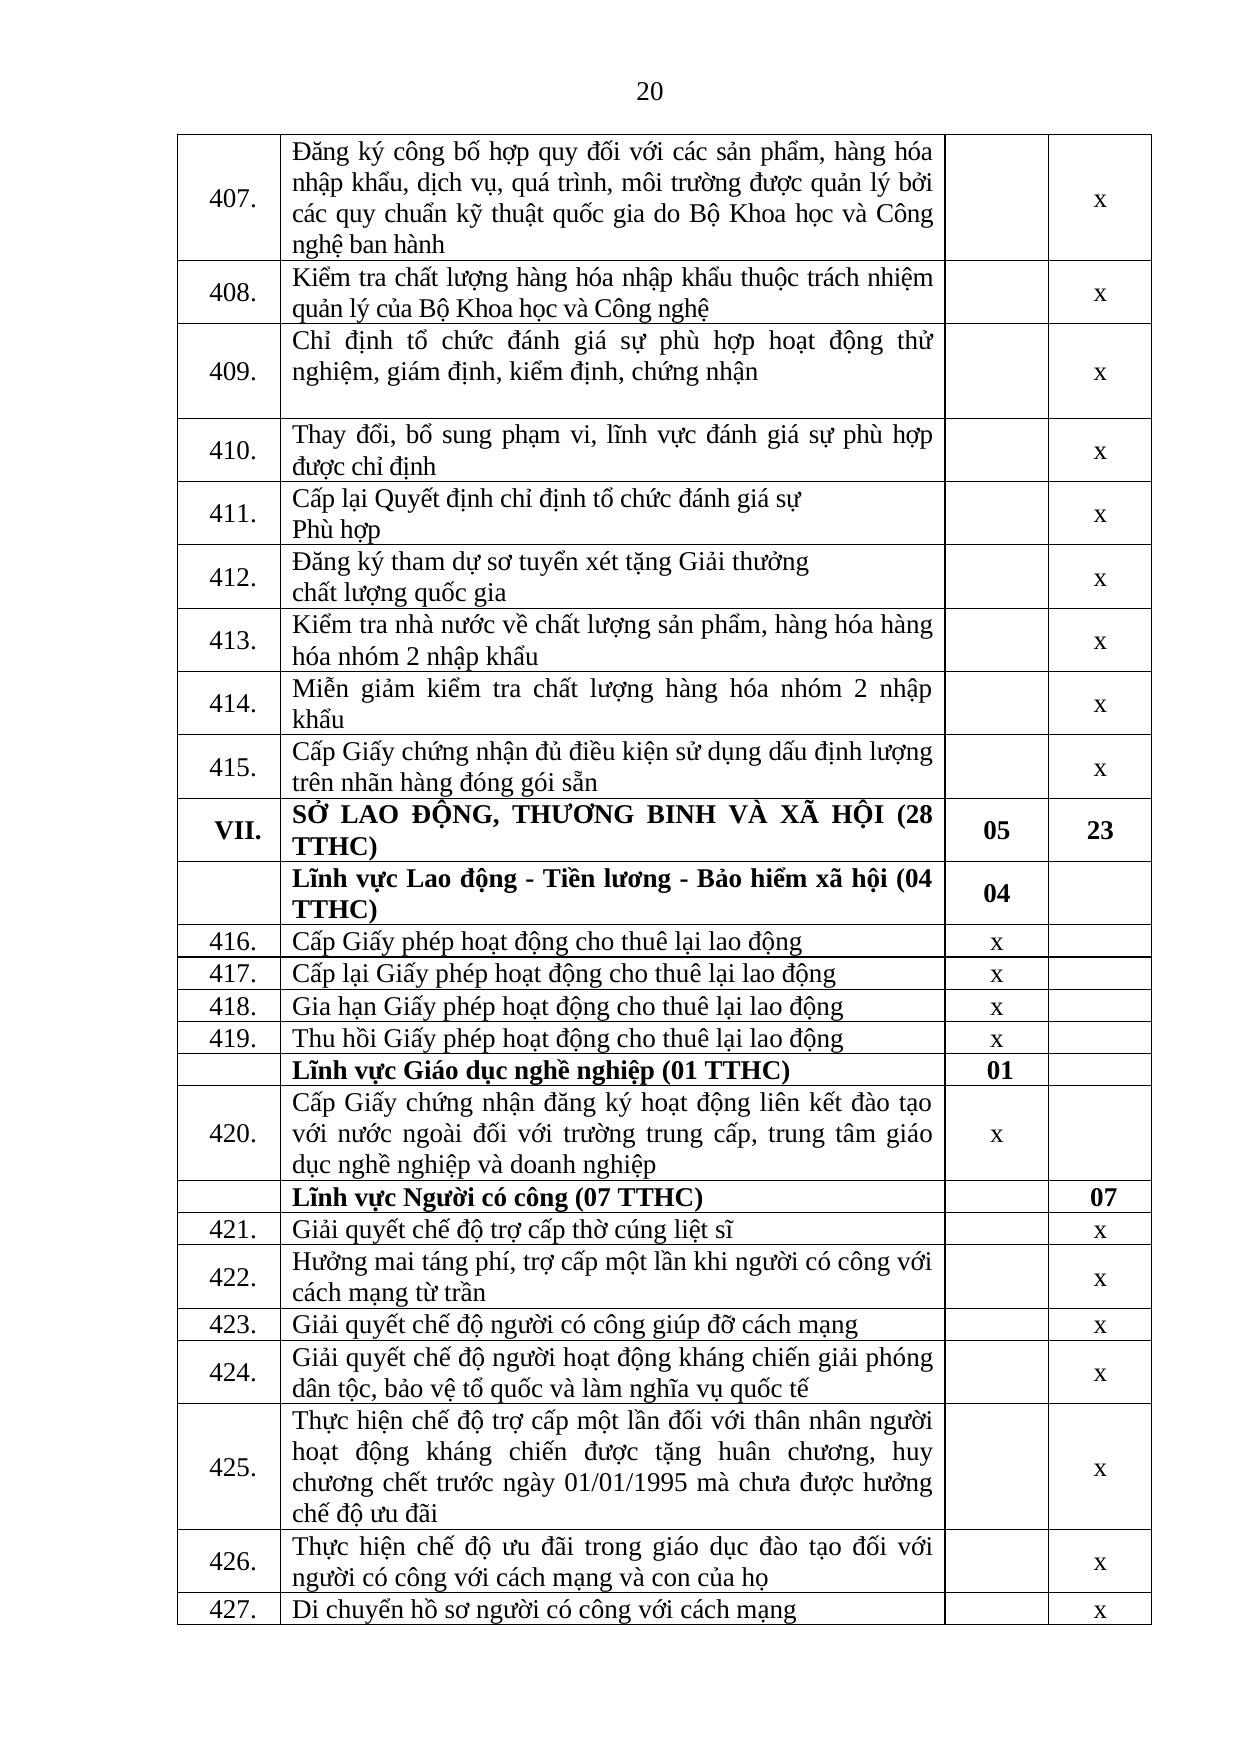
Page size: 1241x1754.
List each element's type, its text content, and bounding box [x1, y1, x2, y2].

table_cell Hưởng mai táng phí, trợ cấp một lần khi người có công với cách mạng từ trần [281, 1245, 944, 1307]
table_cell [178, 735, 280, 798]
table_cell [178, 482, 280, 544]
table_cell x [1049, 324, 1151, 418]
table_cell Cấp Giấy phép hoạt động cho thuê lại lao động [281, 925, 944, 956]
table_cell [178, 1086, 280, 1180]
table_cell x [1049, 545, 1151, 608]
table_cell [178, 1054, 280, 1085]
table_cell [178, 1022, 280, 1053]
table_cell [946, 324, 1048, 418]
table_cell [946, 609, 1048, 671]
table_cell x [1049, 1213, 1151, 1244]
table_cell Cấp Giấy chứng nhận đủ điều kiện sử dụng dấu định lượng trên nhãn hàng đóng gói sẵn [281, 735, 944, 798]
table_cell Giải quyết chế độ người hoạt động kháng chiến giải phóng dân tộc, bảo vệ tổ quốc và làm nghĩa vụ quốc tế [281, 1341, 944, 1403]
table_cell [178, 419, 280, 481]
table_cell [178, 1341, 280, 1403]
table_cell Gia hạn Giấy phép hoạt động cho thuê lại lao động [281, 990, 944, 1021]
table_cell [178, 925, 280, 956]
table_cell x [1049, 1593, 1151, 1624]
table_cell x [1049, 1341, 1151, 1403]
table_cell [946, 135, 1048, 260]
table_cell Đăng ký tham dự sơ tuyển xét tặng Giải thưởng chất lượng quốc gia [281, 545, 944, 608]
table_cell [946, 1404, 1048, 1528]
table_cell [946, 482, 1048, 544]
table_cell [946, 261, 1048, 323]
table_cell x [1049, 609, 1151, 671]
table_cell [178, 672, 280, 734]
table_cell Cấp Giấy chứng nhận đăng ký hoạt động liên kết đào tạo với nước ngoài đối với trường trung cấp, trung tâm giáo dục nghề nghiệp và doanh nghiệp [281, 1086, 944, 1180]
table_cell SỞ LAO ĐỘNG, THƯƠNG BINH VÀ XÃ HỘI (28 TTHC) [281, 799, 944, 861]
table_cell x [946, 925, 1048, 956]
table_cell Miễn giảm kiểm tra chất lượng hàng hóa nhóm 2 nhập khẩu [281, 672, 944, 734]
table_cell Giải quyết chế độ trợ cấp thờ cúng liệt sĩ [281, 1213, 944, 1244]
table_cell Lĩnh vực Giáo dục nghề nghiệp (01 TTHC) [281, 1054, 944, 1085]
table_cell Kiểm tra chất lượng hàng hóa nhập khẩu thuộc trách nhiệm quản lý của Bộ Khoa học và Công nghệ [281, 261, 944, 323]
table_cell x [1049, 261, 1151, 323]
table_cell Thực hiện chế độ ưu đãi trong giáo dục đào tạo đối với người có công với cách mạng và con của họ [281, 1530, 944, 1592]
table_cell Thực hiện chế độ trợ cấp một lần đối với thân nhân người hoạt động kháng chiến được tặng huân chương, huy chương chết trước ngày 01/01/1995 mà chưa được hưởng chế độ ưu đãi [281, 1404, 944, 1528]
table_cell Chỉ định tổ chức đánh giá sự phù hợp hoạt động thử nghiệm, giám định, kiểm định, chứng nhận [281, 324, 944, 418]
table_cell [1049, 1054, 1151, 1085]
table_cell [946, 1593, 1048, 1624]
table_cell [178, 135, 280, 260]
table_cell x [1049, 135, 1151, 260]
table_cell [178, 609, 280, 671]
table_cell x [946, 990, 1048, 1021]
table_cell x [1049, 735, 1151, 798]
table_cell x [946, 958, 1048, 989]
table_cell [178, 1181, 280, 1212]
table_cell x [1049, 1404, 1151, 1528]
table_cell [178, 958, 280, 989]
table_cell [946, 1530, 1048, 1592]
table_cell 07 [1049, 1181, 1151, 1212]
table_cell x [946, 1086, 1048, 1180]
table_cell Kiểm tra nhà nước về chất lượng sản phẩm, hàng hóa hàng hóa nhóm 2 nhập khẩu [281, 609, 944, 671]
table_cell [178, 862, 280, 924]
table_cell [178, 1404, 280, 1528]
table_cell [178, 1530, 280, 1592]
table_cell [178, 1593, 280, 1624]
table_cell 23 [1049, 799, 1151, 861]
table_cell [178, 1309, 280, 1339]
table_cell x [1049, 672, 1151, 734]
table_cell x [1049, 419, 1151, 481]
table_cell x [1049, 1309, 1151, 1339]
table_cell [946, 419, 1048, 481]
table_cell Di chuyển hồ sơ người có công với cách mạng [281, 1593, 944, 1624]
table_cell Cấp lại Quyết định chỉ định tổ chức đánh giá sự Phù hợp [281, 482, 944, 544]
table_cell [1049, 925, 1151, 956]
table_cell [1049, 958, 1151, 989]
table_cell Lĩnh vực Lao động - Tiền lương - Bảo hiểm xã hội (04 TTHC) [281, 862, 944, 924]
table_cell Lĩnh vực Người có công (07 TTHC) [281, 1181, 944, 1212]
table_cell [946, 1341, 1048, 1403]
table_cell 04 [946, 862, 1048, 924]
table_cell x [1049, 482, 1151, 544]
table_cell VII. [178, 799, 280, 861]
table_cell [1049, 990, 1151, 1021]
table_cell x [1049, 1245, 1151, 1307]
table_cell [1049, 1086, 1151, 1180]
table_cell x [1049, 1530, 1151, 1592]
table_cell [946, 1309, 1048, 1339]
table_cell [178, 1213, 280, 1244]
table_cell [178, 990, 280, 1021]
table_cell [946, 1245, 1048, 1307]
table_cell 05 [946, 799, 1048, 861]
table_cell [946, 735, 1048, 798]
table_cell [1049, 1022, 1151, 1053]
table_cell [946, 545, 1048, 608]
table_cell Giải quyết chế độ người có công giúp đỡ cách mạng [281, 1309, 944, 1339]
table_cell [946, 1213, 1048, 1244]
table_cell [946, 672, 1048, 734]
table_cell [1049, 862, 1151, 924]
table_cell Thu hồi Giấy phép hoạt động cho thuê lại lao động [281, 1022, 944, 1053]
table_cell [946, 1181, 1048, 1212]
table_cell Đăng ký công bố hợp quy đối với các sản phẩm, hàng hóa nhập khẩu, dịch vụ, quá trình, môi trường được quản lý bởi các quy chuẩn kỹ thuật quốc gia do Bộ Khoa học và Công nghệ ban hành [281, 135, 944, 260]
table_cell Cấp lại Giấy phép hoạt động cho thuê lại lao động [281, 958, 944, 989]
table_cell [178, 324, 280, 418]
table_cell 01 [946, 1054, 1048, 1085]
table_cell [178, 1245, 280, 1307]
table_cell Thay đổi, bổ sung phạm vi, lĩnh vực đánh giá sự phù hợp được chỉ định [281, 419, 944, 481]
table_cell x [946, 1022, 1048, 1053]
table_cell [178, 545, 280, 608]
table_cell [178, 261, 280, 323]
